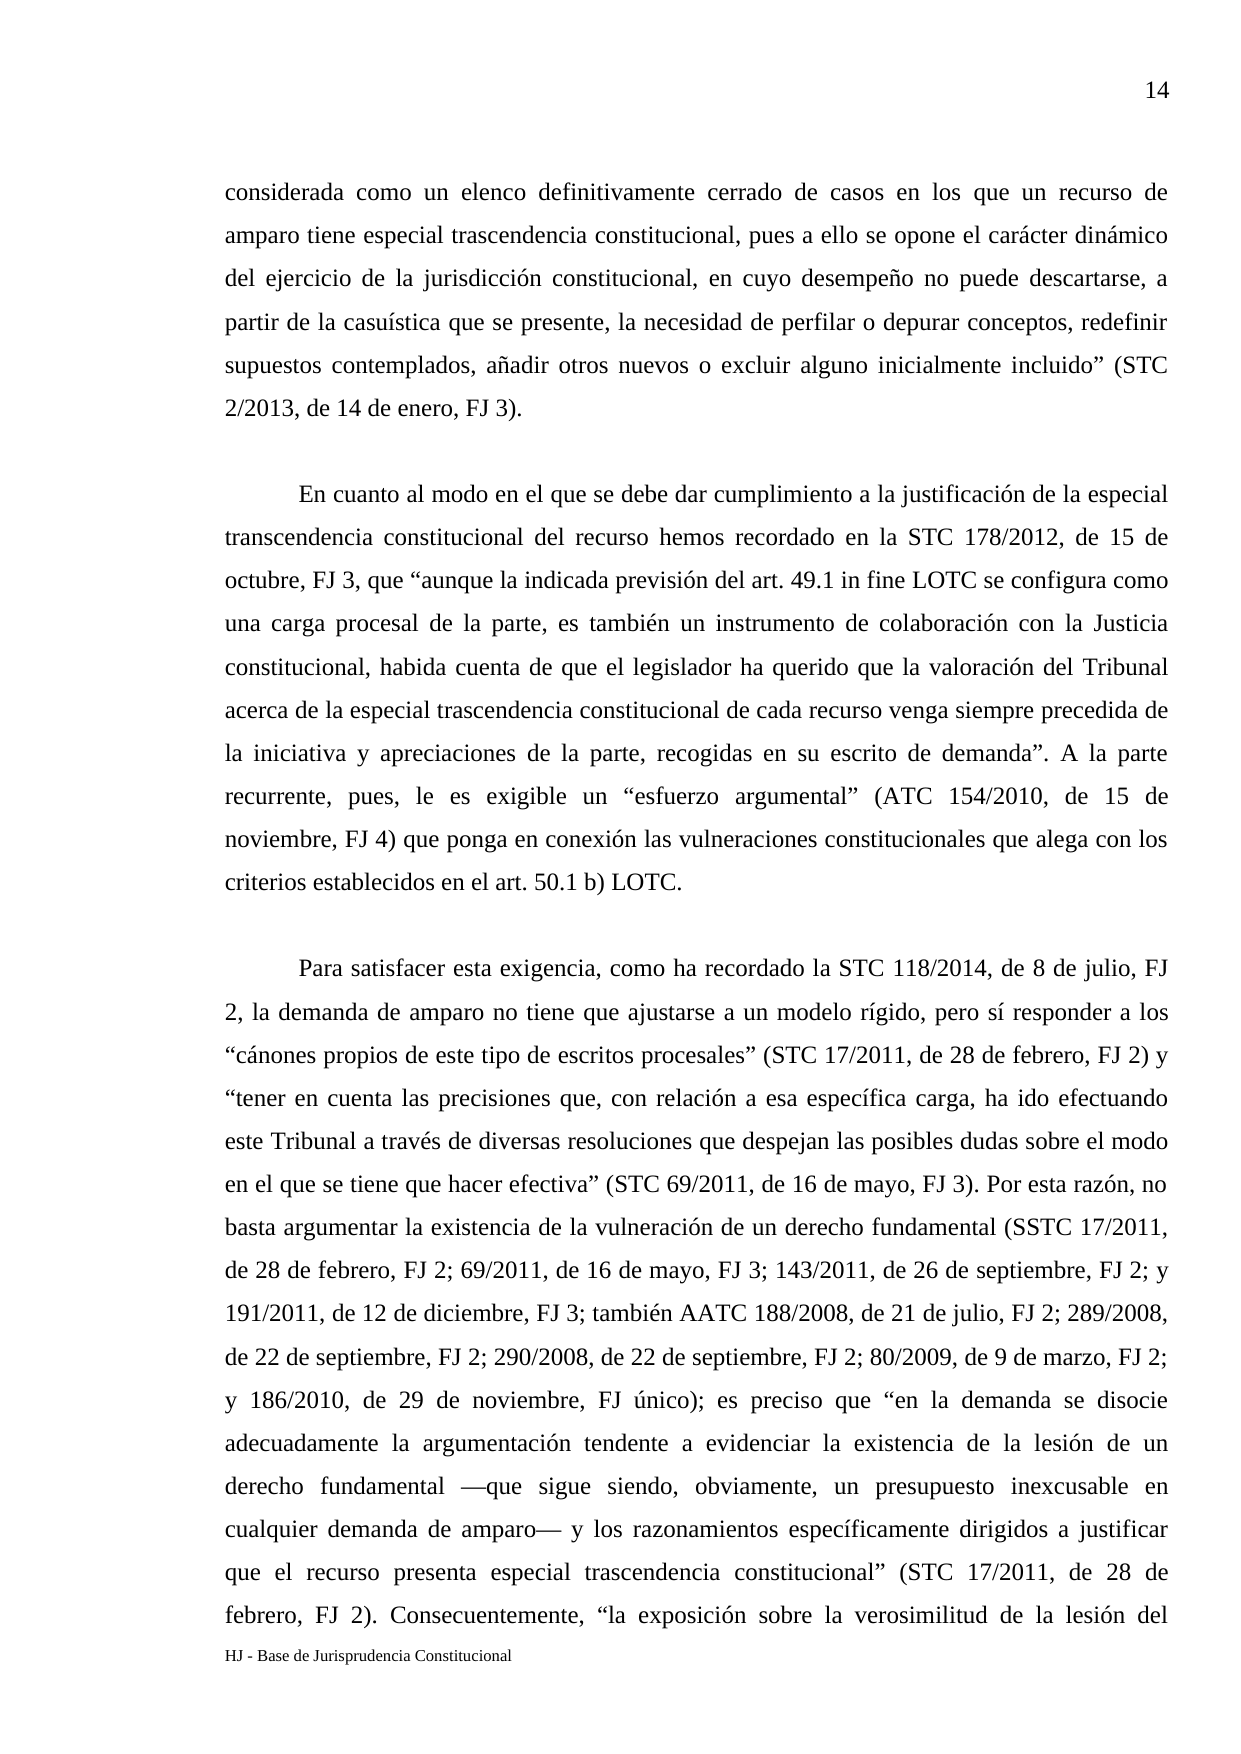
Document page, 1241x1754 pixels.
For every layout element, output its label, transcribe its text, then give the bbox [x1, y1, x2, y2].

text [224, 177, 1169, 422]
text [224, 953, 1169, 1629]
text En cuanto al modo en el que se debe dar cumplimiento a la justificación de la especial transcendencia constitucional del recurso hemos recordado en la STC 178/2012, de 15 de octubre, FJ 3, que “aunque la indicada previsión del art. 49.1 in fine LOTC se configura como una carga procesal de la parte, es también un instrumento de colaboración con la Justicia constitucional, habida cuenta de que el legislador ha querido que la valoración del Tribunal acerca de la especial trascendencia constitucional de cada recurso venga siempre precedida de la iniciativa y apreciaciones de la parte, recogidas en su escrito de demanda”. A la parte recurrente, pues, le es exigible un “esfuerzo argumental” (ATC 154/2010, de 15 de noviembre, FJ 4) que ponga en conexión las vulneraciones constitucionales que alega con los criterios establecidos en el art. 50.1 b) LOTC. [224, 479, 1169, 896]
